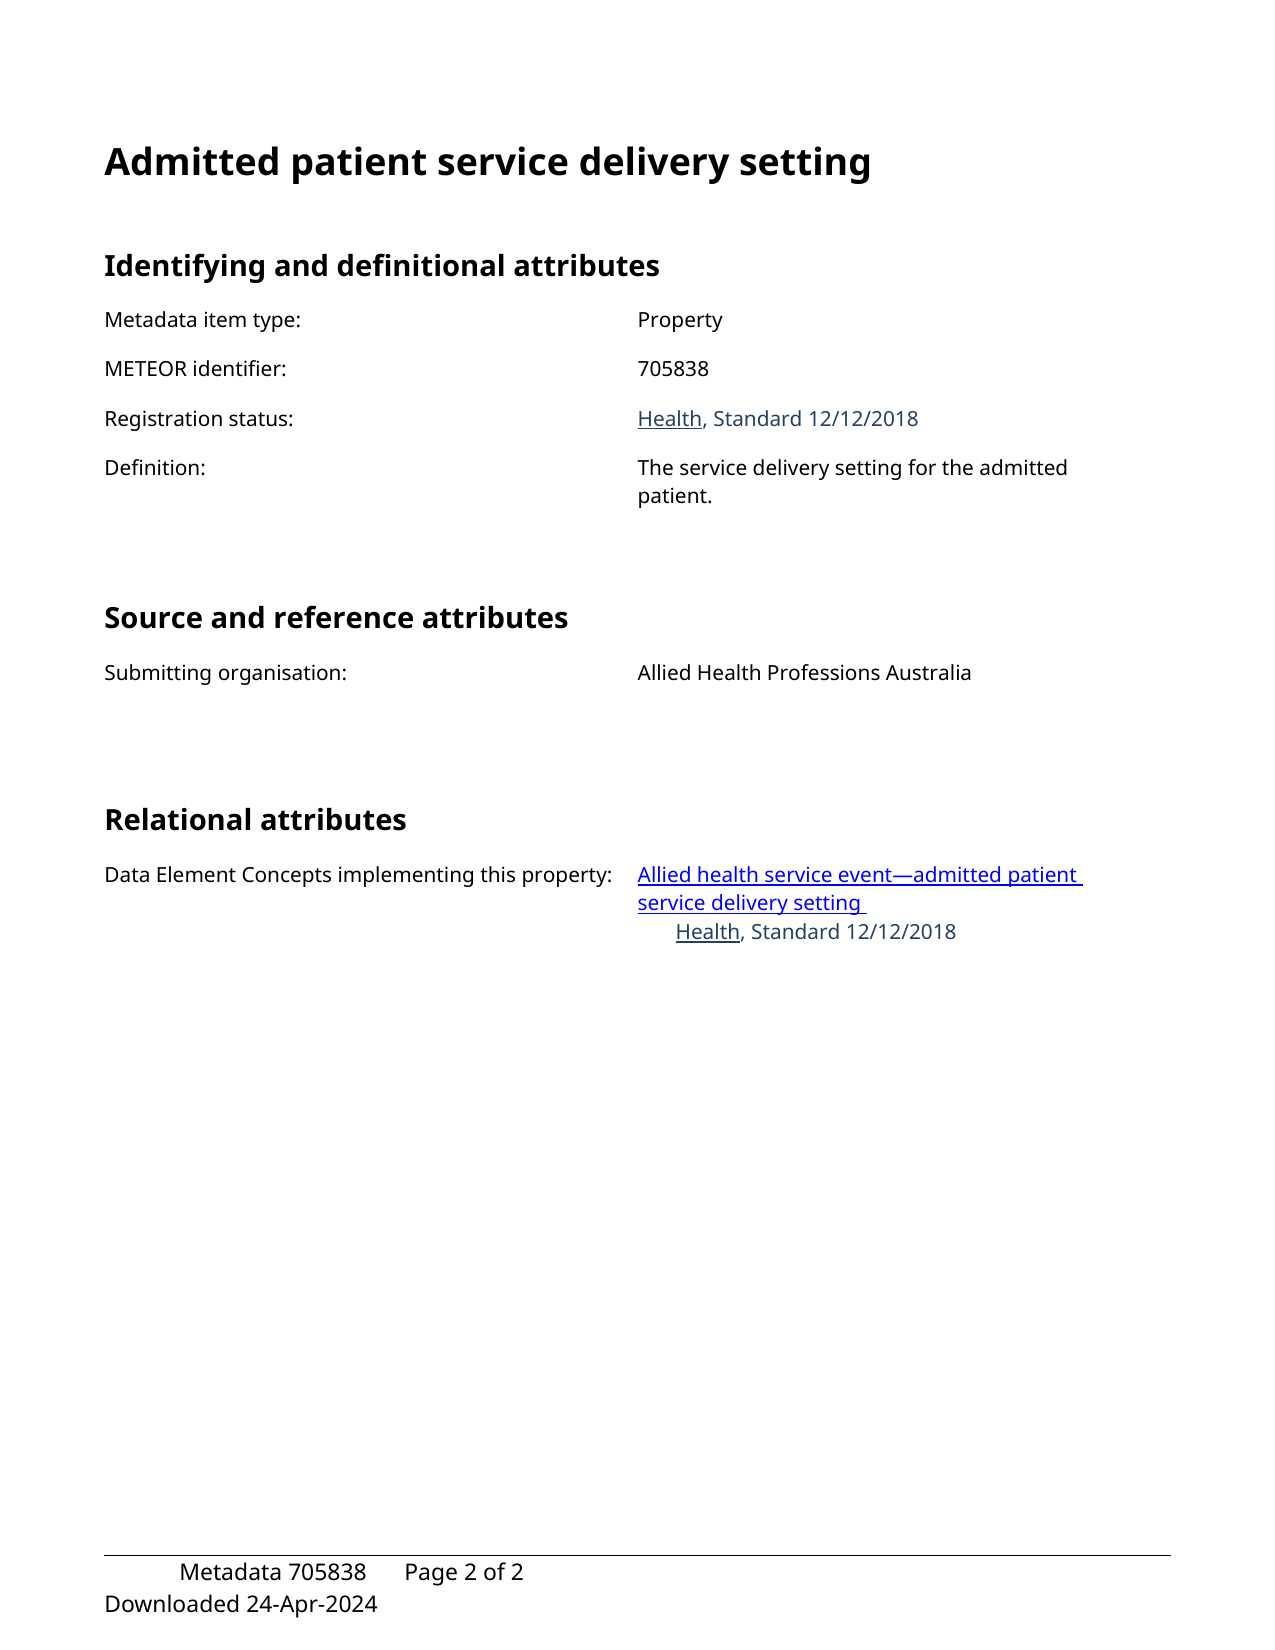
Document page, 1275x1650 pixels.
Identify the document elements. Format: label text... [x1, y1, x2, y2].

table_cell Property [626, 295, 1159, 344]
subtitle Admitted patient service delivery setting [104, 135, 1171, 186]
table_cell Data Element Concepts implementing this property: [93, 850, 626, 1013]
table_cell Registration status: [93, 394, 626, 443]
table_cell The service delivery setting for the admitted patient. [626, 443, 1159, 520]
table_cell Health, Standard 12/12/2018 [626, 394, 1159, 443]
table_cell Metadata item type: [93, 295, 626, 344]
table_cell Submitting organisation: [93, 648, 626, 754]
table_cell Relational attributes [93, 754, 1159, 850]
table_cell Definition: [93, 443, 626, 520]
table_cell Allied health service event—admitted patient service delivery setting Health, Standard 12/12/2018 [626, 850, 1159, 1013]
table_header Source and reference attributes [93, 552, 1159, 648]
table_cell METEOR identifier: [93, 344, 626, 393]
table_cell 705838 [626, 344, 1159, 393]
table_cell Allied Health Professions Australia [626, 648, 1159, 754]
table_header Identifying and definitional attributes [93, 199, 1159, 295]
